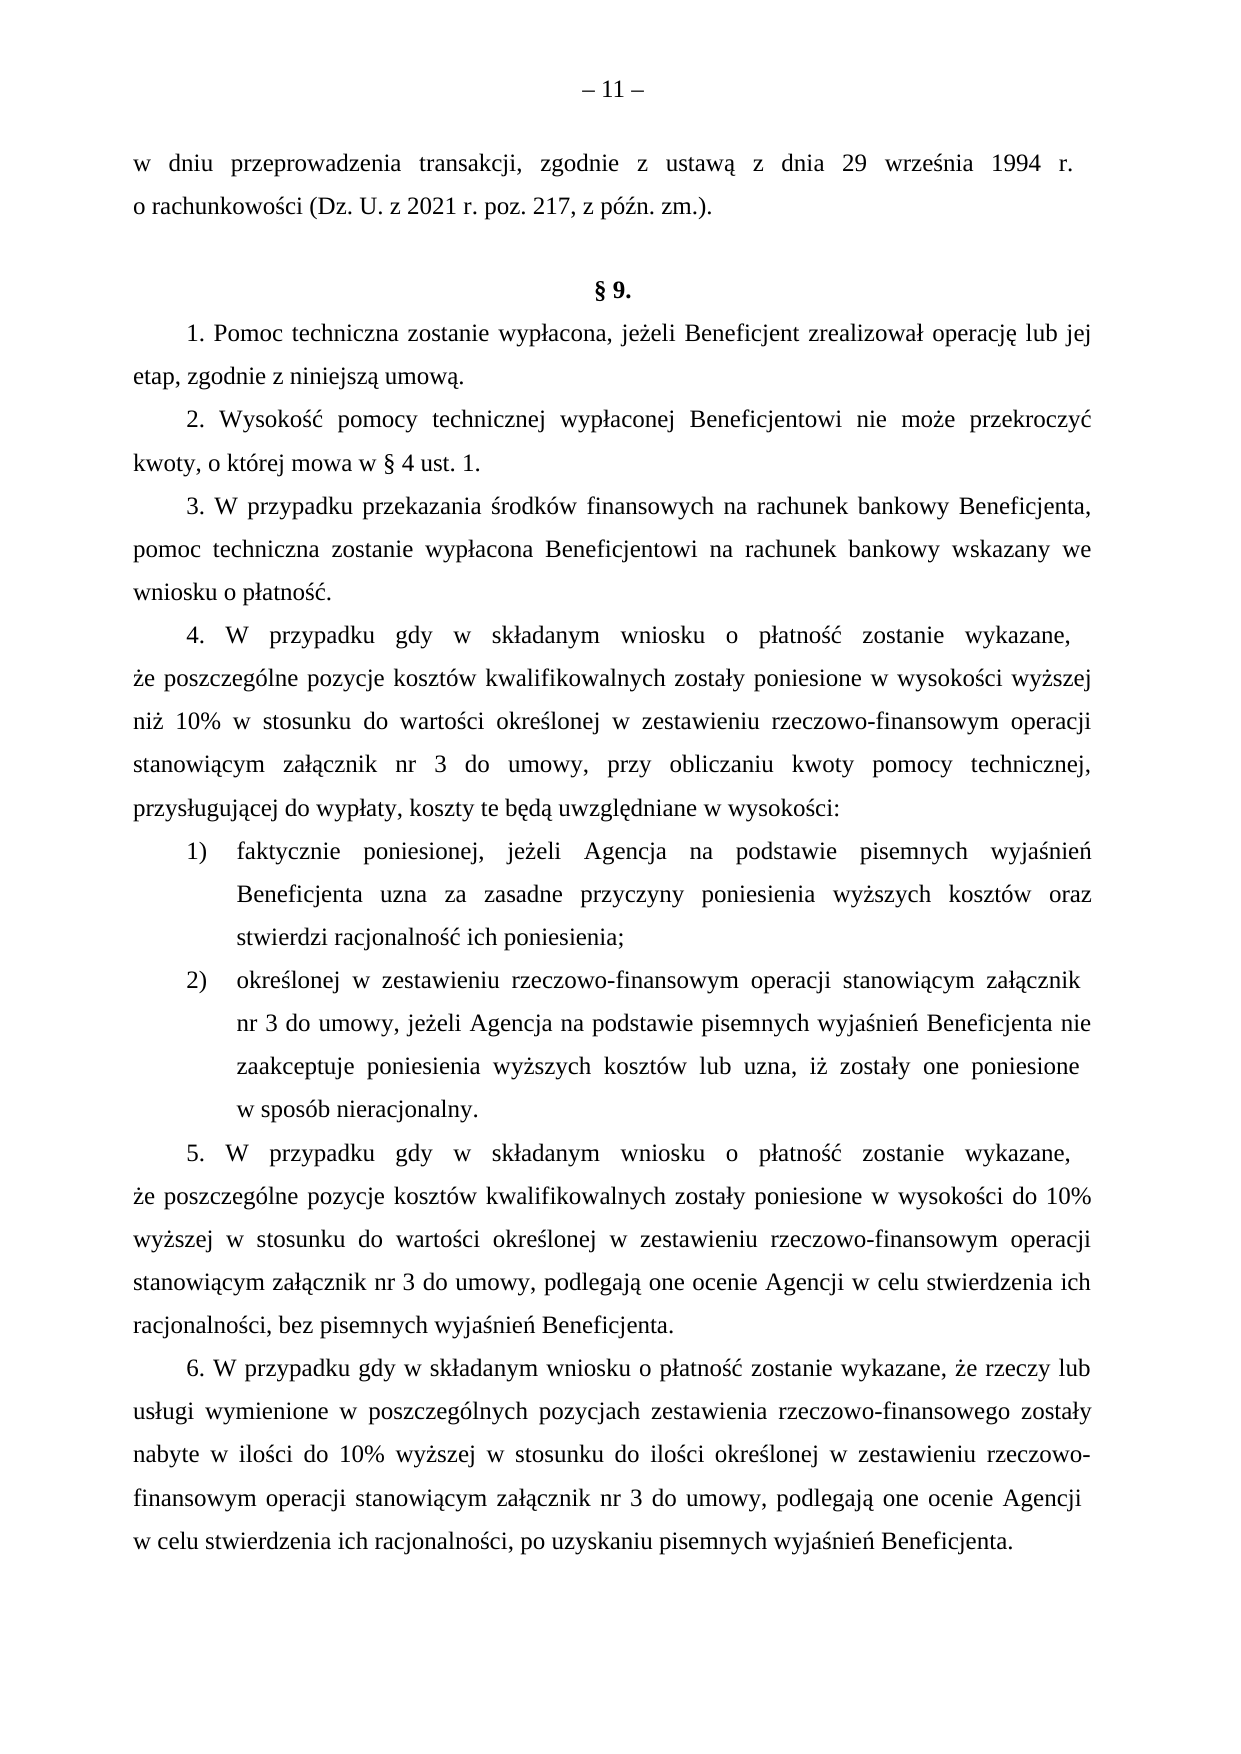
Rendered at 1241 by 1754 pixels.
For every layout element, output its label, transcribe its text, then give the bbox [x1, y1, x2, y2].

text 2. Wysokość pomocy technicznej wypłaconej Beneficjentowi nie może przekroczyć kwoty, o której mowa w § 4 ust. 1. [133, 404, 1092, 476]
text 4. W przypadku gdy w składanym wniosku o płatność zostanie wykazane, że poszczególne pozycje kosztów kwalifikowalnych zostały poniesione w wysokości wyższej niż 10% w stosunku do wartości określonej w zestawieniu rzeczowo-finansowym operacji stanowiącym załącznik nr 3 do umowy, przy obliczaniu kwoty pomocy technicznej, przysługującej do wypłaty, koszty te będą uwzględniane w wysokości: [133, 620, 1092, 821]
text § 9. [133, 275, 1092, 304]
text 5. W przypadku gdy w składanym wniosku o płatność zostanie wykazane, że poszczególne pozycje kosztów kwalifikowalnych zostały poniesione w wysokości do 10% wyższej w stosunku do wartości określonej w zestawieniu rzeczowo-finansowym operacji stanowiącym załącznik nr 3 do umowy, podlegają one ocenie Agencji w celu stwierdzenia ich racjonalności, bez pisemnych wyjaśnień Beneficjenta. [133, 1138, 1092, 1339]
text 3. W przypadku przekazania środków finansowych na rachunek bankowy Beneficjenta, pomoc techniczna zostanie wypłacona Beneficjentowi na rachunek bankowy wskazany we wniosku o płatność. [133, 491, 1092, 606]
text 1. Pomoc techniczna zostanie wypłacona, jeżeli Beneficjent zrealizował operację lub jej etap, zgodnie z niniejszą umową. [133, 318, 1092, 390]
list faktycznie poniesionej, jeżeli Agencja na podstawie pisemnych wyjaśnień Beneficjenta uzna za zasadne przyczyny poniesienia wyższych kosztów oraz stwierdzi racjonalność ich poniesienia; [186, 836, 1092, 951]
list określonej w zestawieniu rzeczowo-finansowym operacji stanowiącym załącznik nr 3 do umowy, jeżeli Agencja na podstawie pisemnych wyjaśnień Beneficjenta nie zaakceptuje poniesienia wyższych kosztów lub uzna, iż zostały one poniesione w sposób nieracjonalny. [186, 965, 1092, 1123]
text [133, 148, 1092, 219]
text 6. W przypadku gdy w składanym wniosku o płatność zostanie wykazane, że rzeczy lub usługi wymienione w poszczególnych pozycjach zestawienia rzeczowo-finansowego zostały nabyte w ilości do 10% wyższej w stosunku do ilości określonej w zestawieniu rzeczowo-finansowym operacji stanowiącym załącznik nr 3 do umowy, podlegają one ocenie Agencji w celu stwierdzenia ich racjonalności, po uzyskaniu pisemnych wyjaśnień Beneficjenta. [133, 1353, 1092, 1554]
